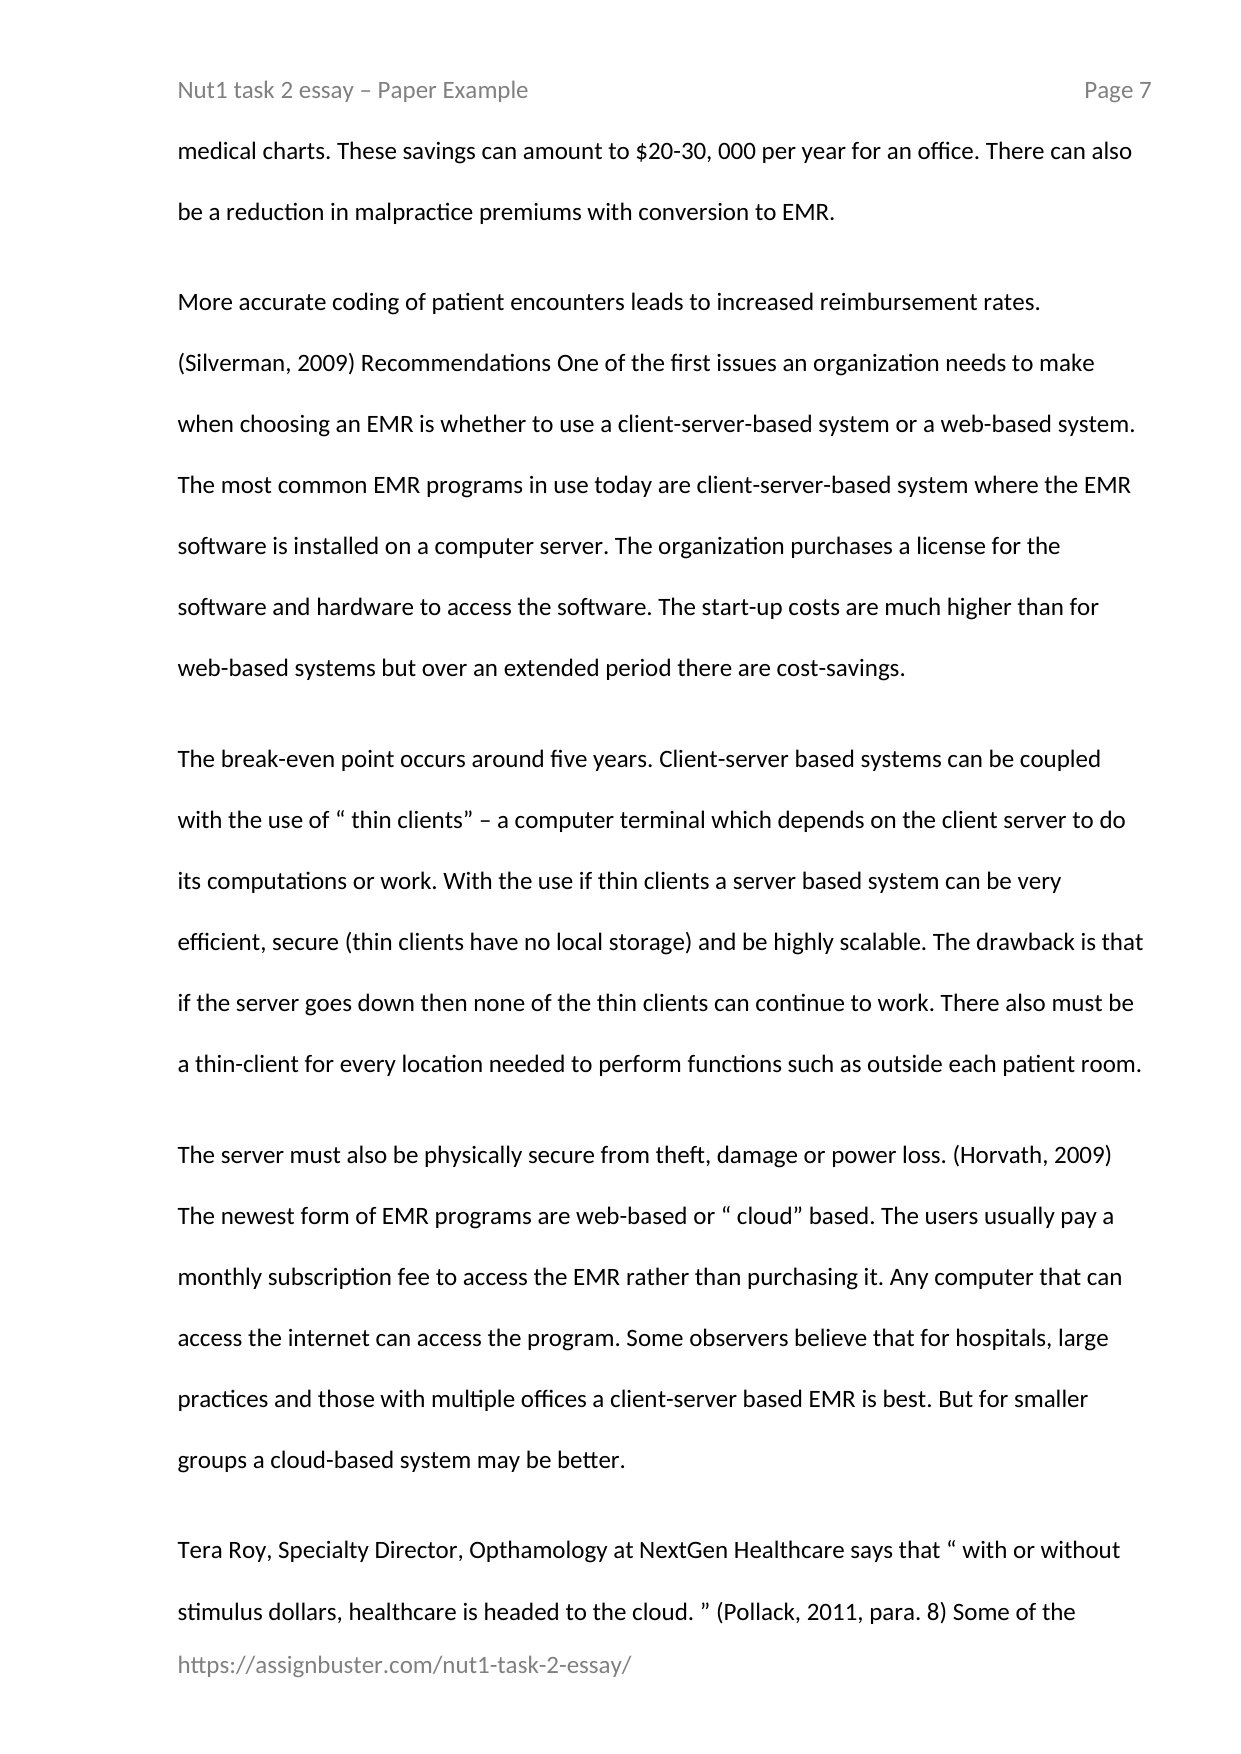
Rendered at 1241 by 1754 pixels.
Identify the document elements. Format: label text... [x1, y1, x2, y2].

text The break-even point occurs around five years. Client-server based systems can be coupled with the use of “ thin clients” – a computer terminal which depends on the client server to do its computations or work. With the use if thin clients a server based system can be very efficient, secure (thin clients have no local storage) and be highly scalable. The drawback is that if the server goes down then none of the thin clients can continue to work. There also must be a thin-client for every location needed to perform functions such as outside each patient room. [177, 743, 1152, 1079]
text More accurate coding of patient encounters leads to increased reimbursement rates. (Silverman, 2009) Recommendations One of the first issues an organization needs to make when choosing an EMR is whether to use a client-server-based system or a web-based system. The most common EMR programs in use today are client-server-based system where the EMR software is installed on a computer server. The organization purchases a license for the software and hardware to access the software. The start-up costs are much higher than for web-based systems but over an extended period there are cost-savings. [177, 286, 1152, 683]
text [177, 135, 1152, 226]
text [177, 1534, 1152, 1626]
text The server must also be physically secure from theft, damage or power loss. (Horvath, 2009) The newest form of EMR programs are web-based or “ cloud” based. The users usually pay a monthly subscription fee to access the EMR rather than purchasing it. Any computer that can access the internet can access the program. Some observers believe that for hospitals, large practices and those with multiple offices a client-server based EMR is best. But for smaller groups a cloud-based system may be better. [177, 1139, 1152, 1474]
